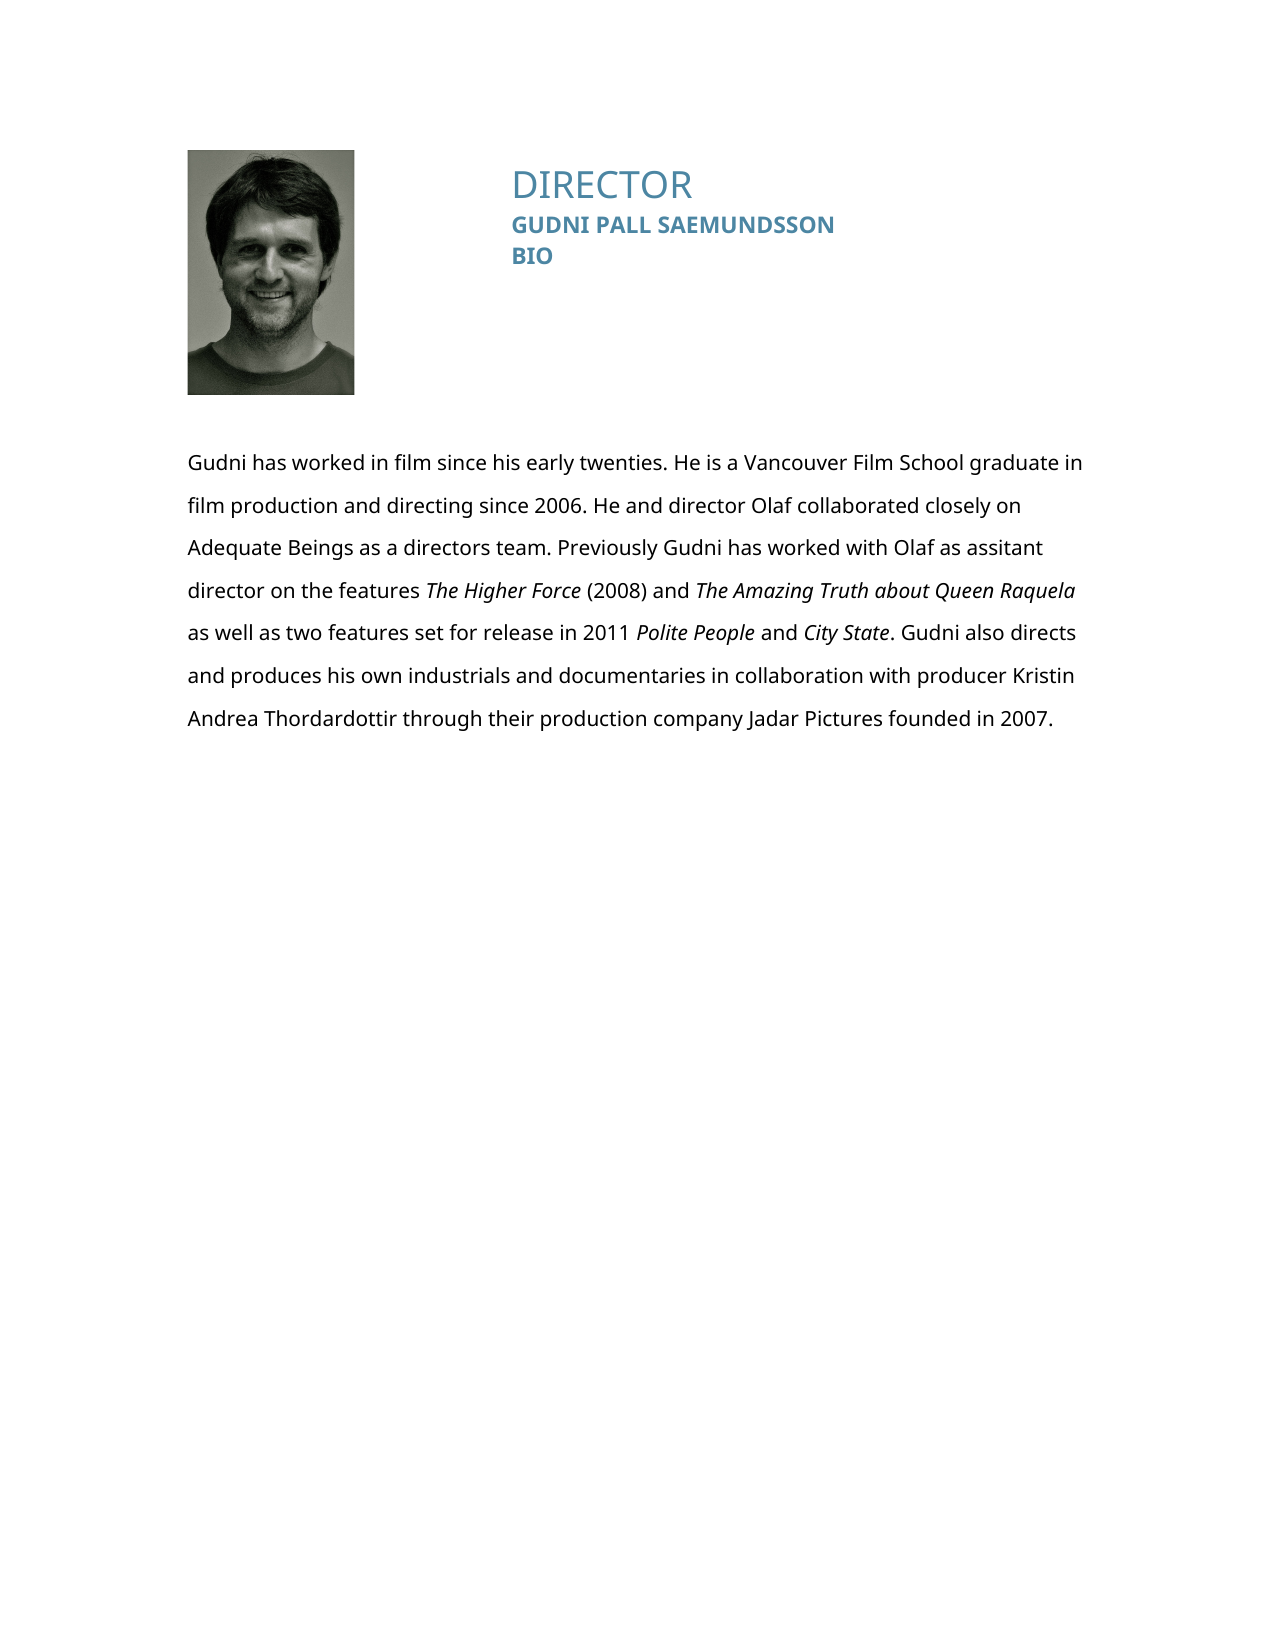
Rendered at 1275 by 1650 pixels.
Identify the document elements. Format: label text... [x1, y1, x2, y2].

picture [187, 150, 355, 395]
text Gudni has worked in film since his early twenties. He is a Vancouver Film School graduate in film production and directing since 2006. He and director Olaf collaborated closely on Adequate Beings as a directors team. Previously Gudni has worked with Olaf as assitant director on the features The Higher Force (2008) and The Amazing Truth about Queen Raquela as well as two features set for release in 2011 Polite People and City State. Gudni also directs and produces his own industrials and documentaries in collaboration with producer Kristin Andrea Thordardottir through their production company Jadar Pictures founded in 2007. [187, 448, 1087, 732]
